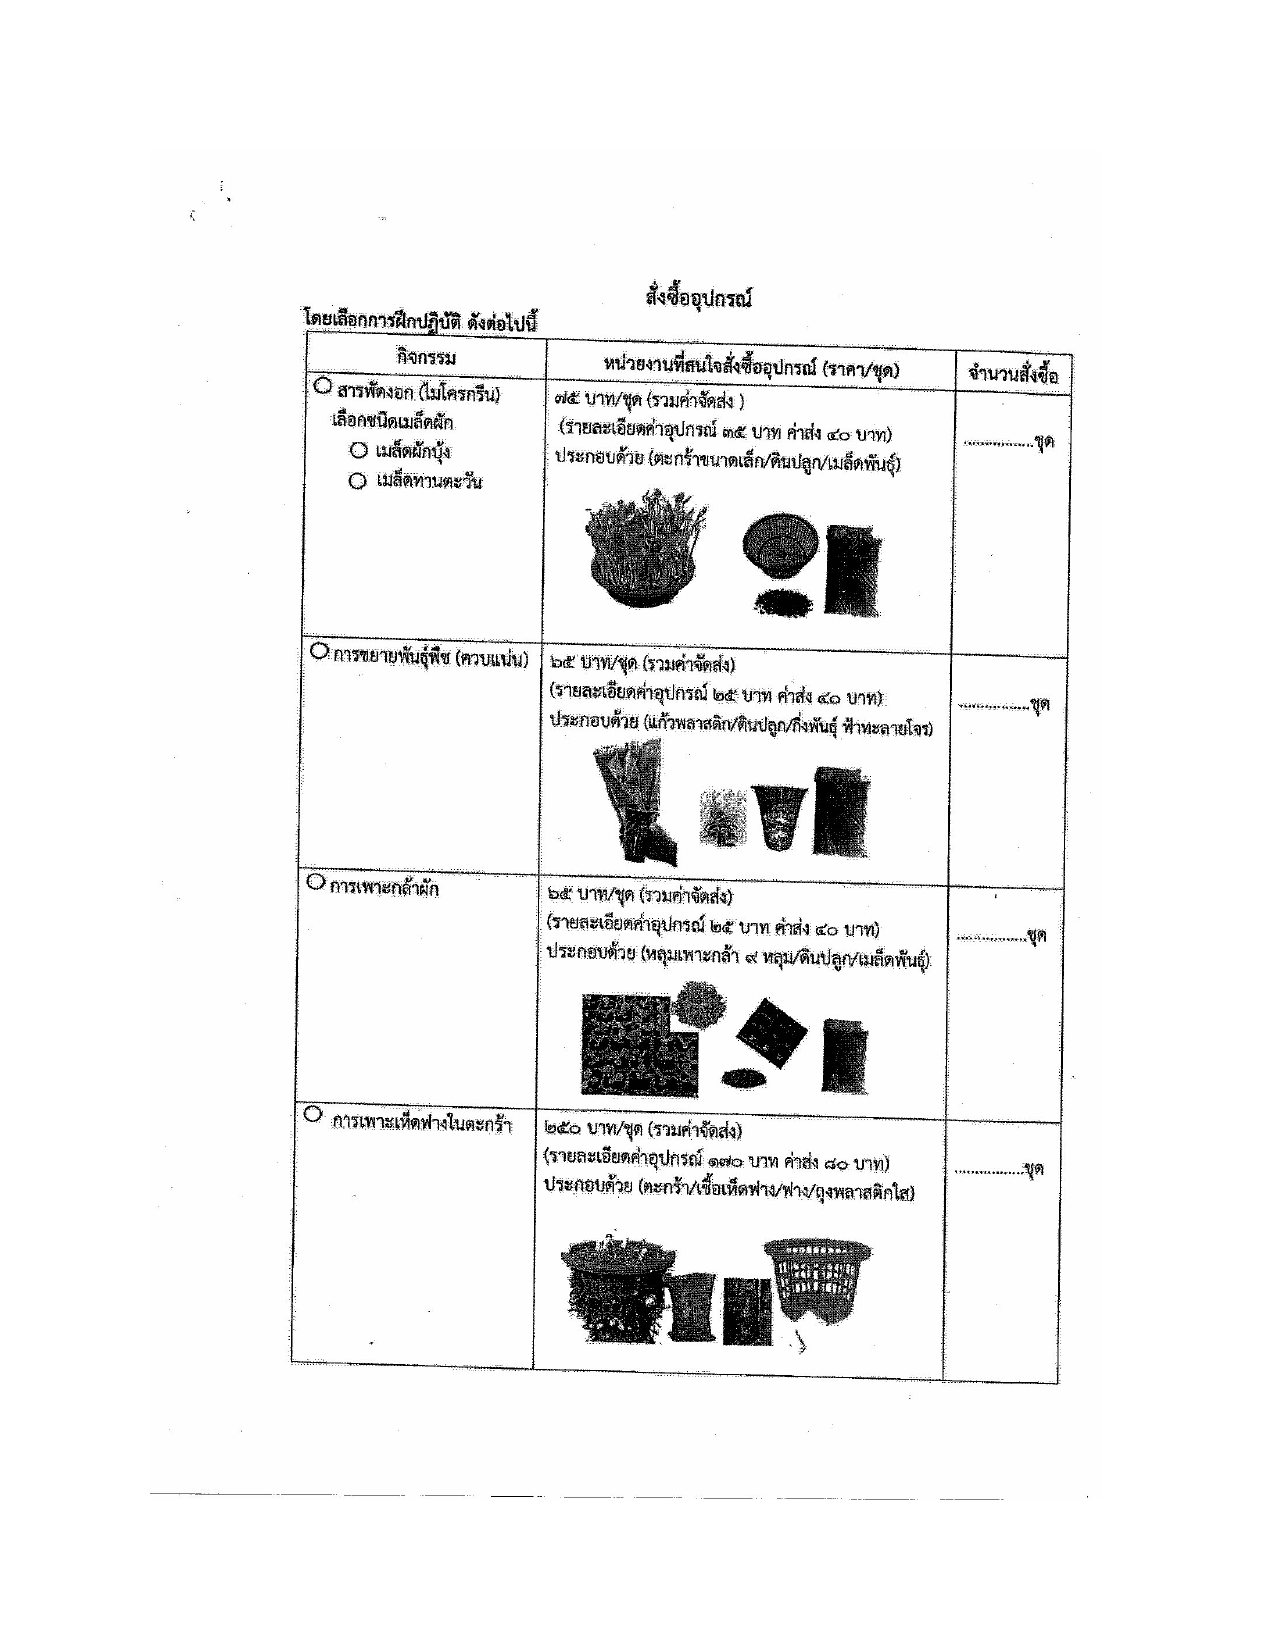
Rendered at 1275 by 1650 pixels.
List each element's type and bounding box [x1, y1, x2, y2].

picture [150, 150, 1102, 1500]
